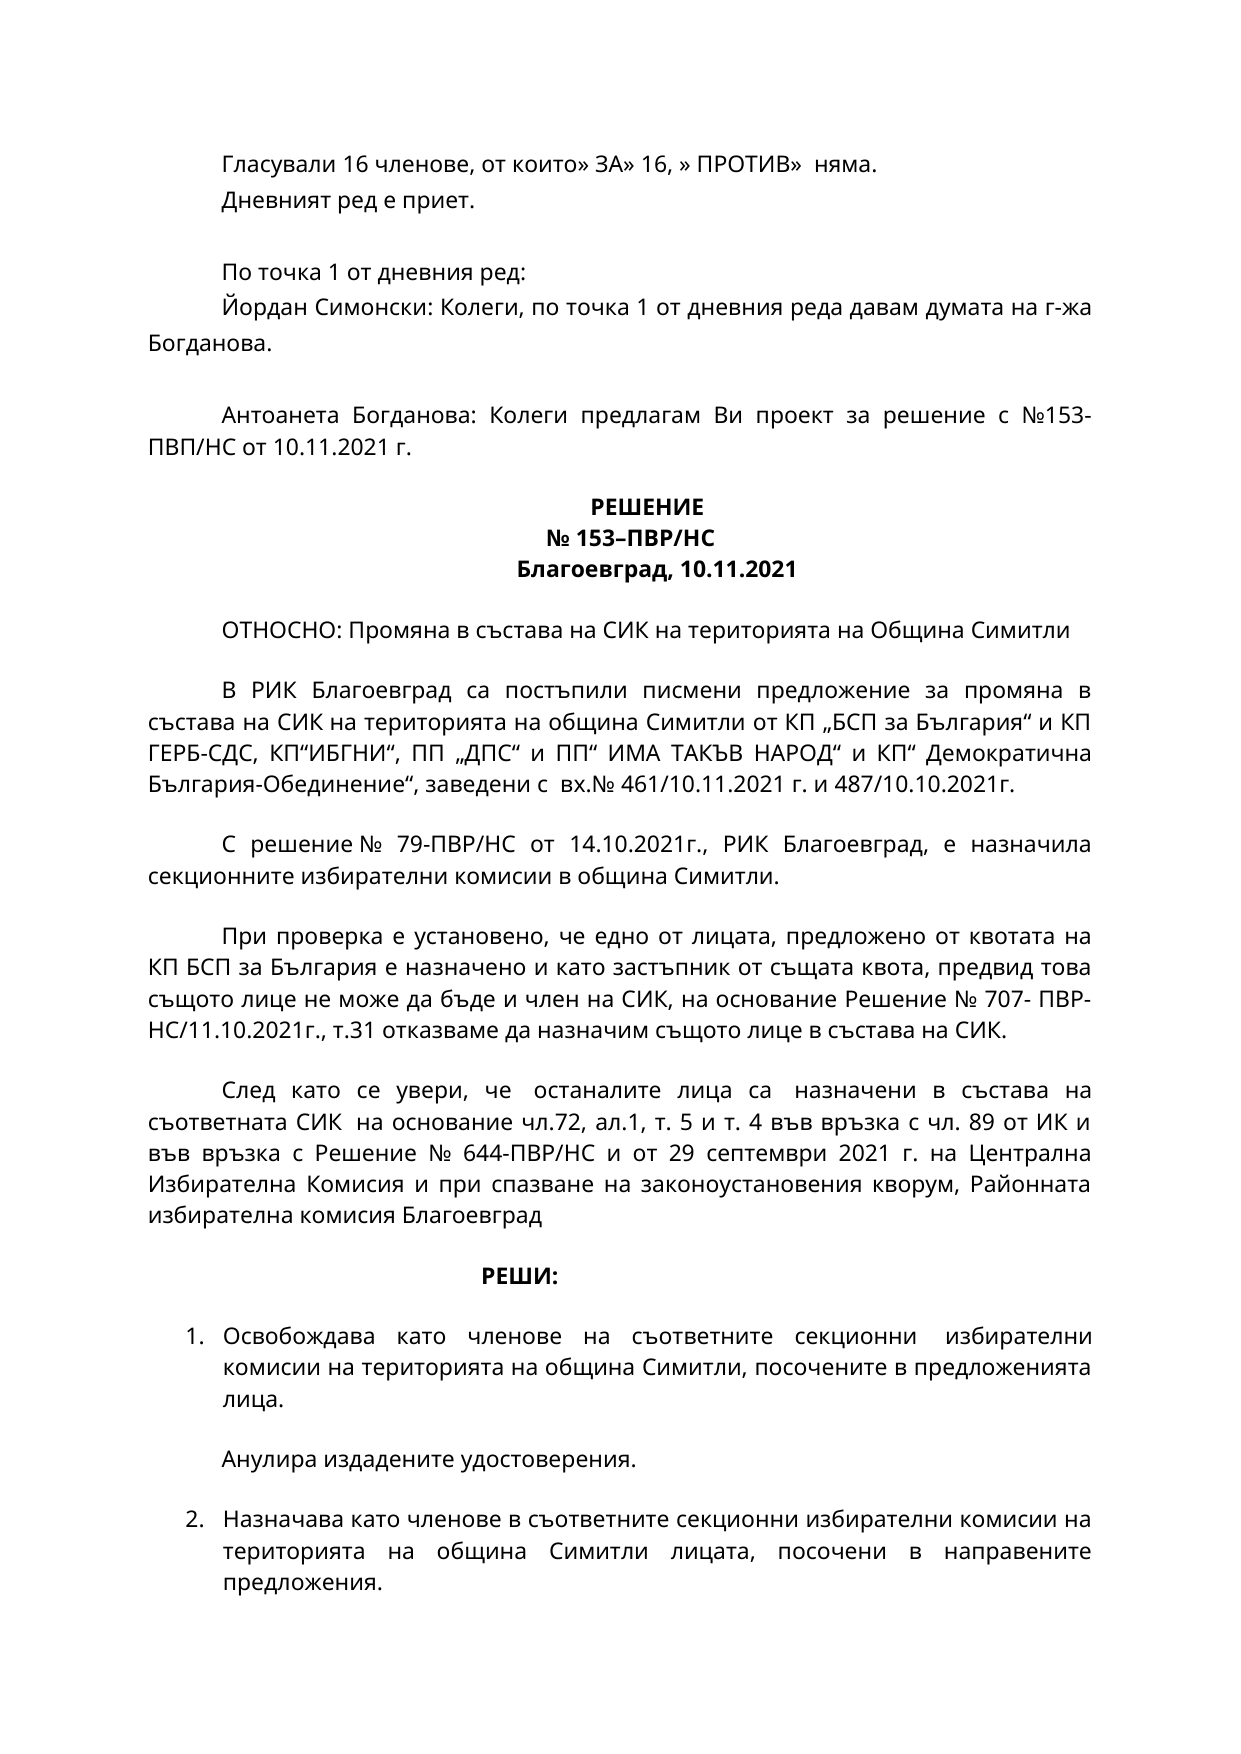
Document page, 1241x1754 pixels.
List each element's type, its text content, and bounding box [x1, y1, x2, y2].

text Йордан Симонски: Колеги, по точка 1 от дневния реда давам думата на г-жа Богданова. [148, 291, 1093, 358]
text Дневният ред е приет. [148, 183, 1093, 215]
text Гласували 16 членове, от които» ЗА» 16, » ПРОТИВ» няма. [148, 148, 1093, 179]
text С решение № 79-ПВР/НС от 14.10.2021г., РИК Благоевград, е назначила секционните избирателни комисии в община Симитли. [148, 828, 1093, 891]
text При проверка е установено, че едно от лицата, предложено от квотата на КП БСП за България е назначено и като застъпник от същата квота, предвид това същото лице не може да бъде и член на СИК, на основание Решение № 707- ПВР-НС/11.10.2021г., т.31 отказваме да назначим същото лице в състава на СИК. [148, 920, 1093, 1045]
list Назначава като членове в съответните секционни избирателни комисии на територията на община Симитли лицата, посочени в направените предложения. [185, 1503, 1093, 1597]
text РЕШИ: [148, 1259, 1093, 1291]
text След като се увери, че останалите лица са назначени в състава на съответната СИК на основание чл.72, ал.1, т. 5 и т. 4 във връзка с чл. 89 от ИК и във връзка с Решение № 644-ПВР/НС и от 29 септември 2021 г. на Централна Избирателна Комисия и при спазване на законоустановения кворум, Районната избирателна комисия Благоевград [148, 1074, 1093, 1230]
list Освобождава като членове на съответните секционни избирателни комисии на територията на община Симитли, посочените в предложенията лица. [185, 1320, 1093, 1414]
text Антоанета Богданова: Колеги предлагам Ви проект за решение с №153-ПВП/НС от 10.11.2021 г. [148, 399, 1093, 462]
text РЕШЕНИЕ № 153–ПВР/НС Благоевград, 10.11.2021 [516, 491, 1093, 584]
text По точка 1 от дневния ред: [148, 255, 1093, 287]
text В РИК Благоевград са постъпили писмени предложение за промяна в състава на СИК на територията на община Симитли от КП „БСП за България“ и КП ГЕРБ-СДС, КП“ИБГНИ“, ПП „ДПС“ и ПП“ ИМА ТАКЪВ НАРОД“ и КП“ Демократична България-Обединение“, заведени с вх.№ 461/10.11.2021 г. и 487/10.10.2021г. [148, 674, 1093, 799]
text Анулира издадените удостоверения. [148, 1443, 1093, 1474]
text ОТНОСНО: Промяна в състава на СИК на територията на Община Симитли [148, 614, 1093, 645]
